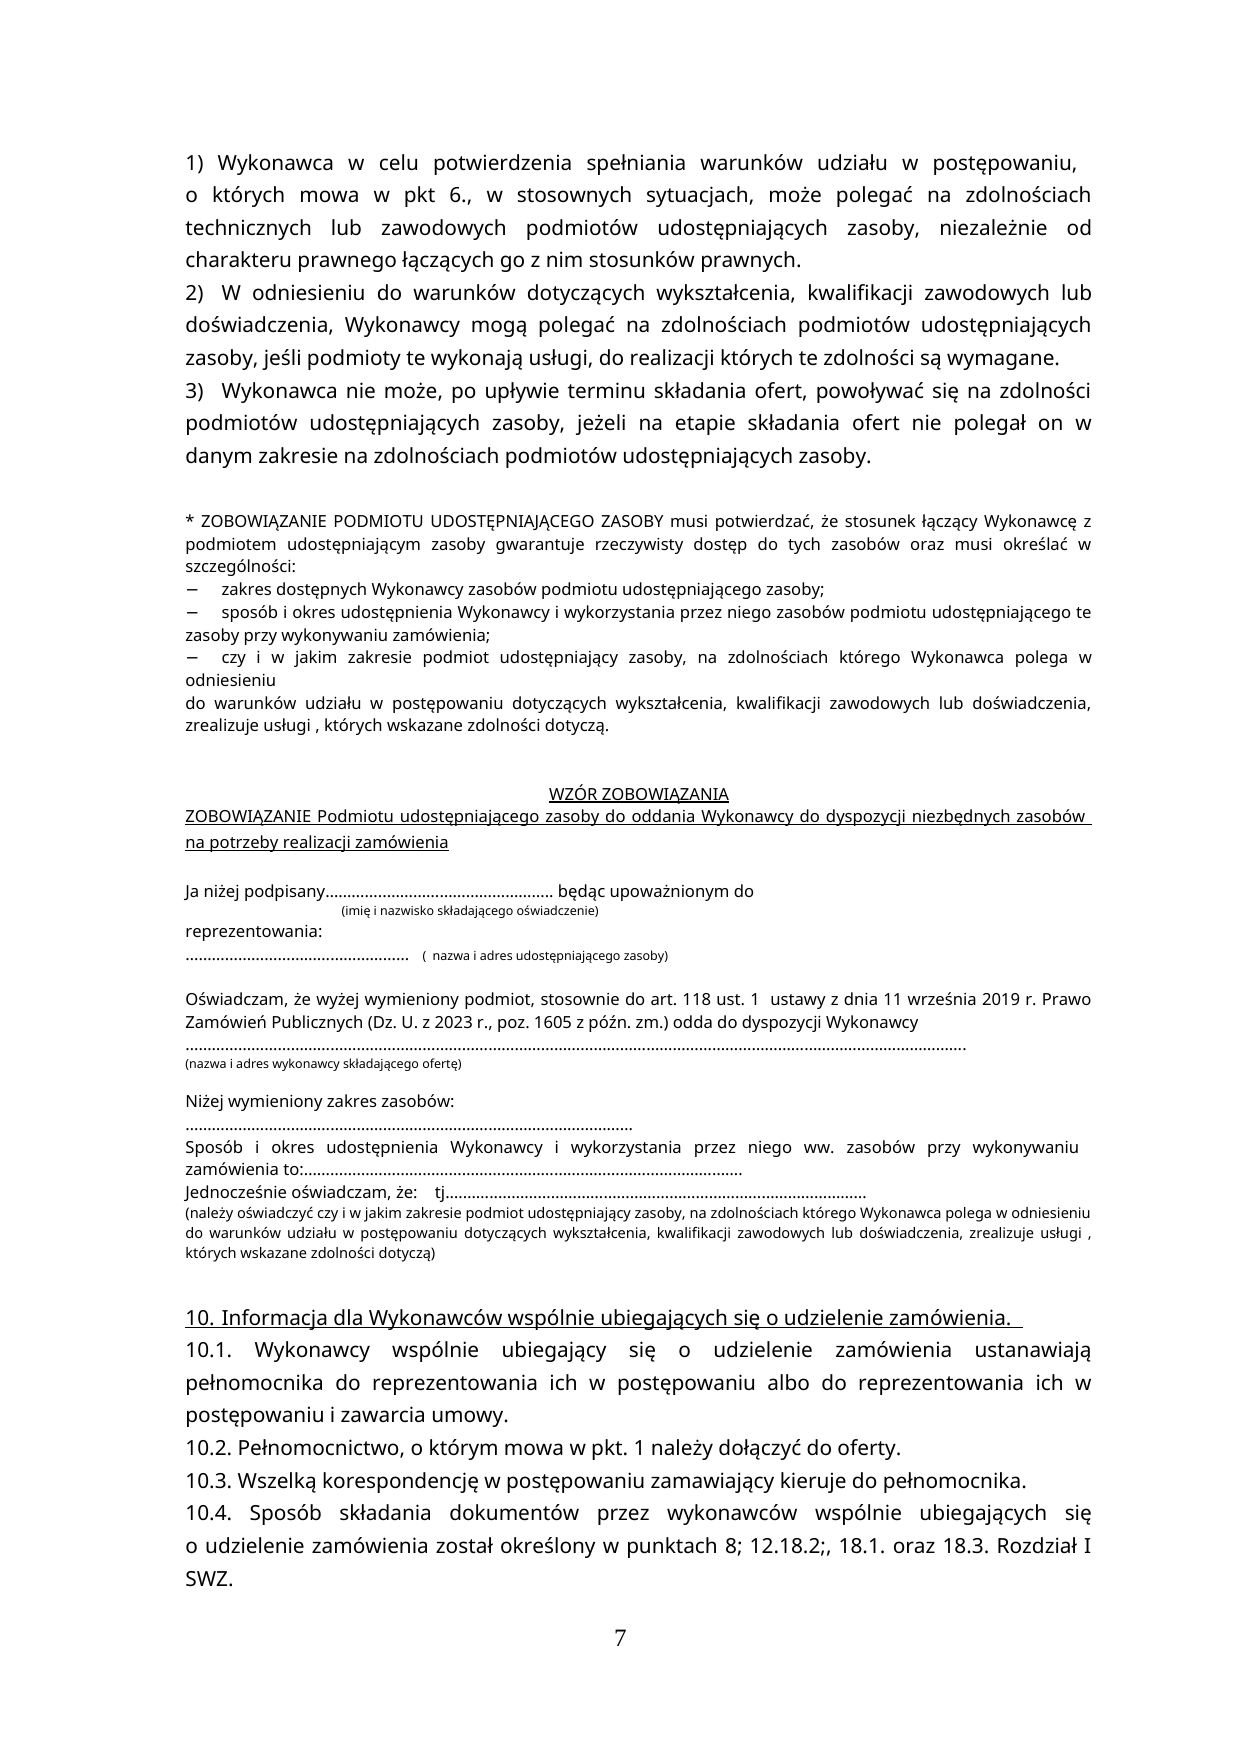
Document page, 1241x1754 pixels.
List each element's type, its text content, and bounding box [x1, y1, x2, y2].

text reprezentowania: [185, 919, 1093, 942]
text 2) W odniesieniu do warunków dotyczących wykształcenia, kwalifikacji zawodowych lub doświadczenia, Wykonawcy mogą polegać na zdolnościach podmiotów udostępniających zasoby, jeśli podmioty te wykonają usługi, do realizacji których te zdolności są wymagane. [185, 278, 1093, 372]
text Niżej wymieniony zakres zasobów: [185, 1090, 1093, 1112]
text ZOBOWIĄZANIE Podmiotu udostępniającego zasoby do oddania Wykonawcy do dyspozycji niezbędnych zasobów na potrzeby realizacji zamówienia [185, 805, 1093, 853]
text − sposób i okres udostępnienia Wykonawcy i wykorzystania przez niego zasobów podmiotu udostępniającego te zasoby przy wykonywaniu zamówienia; [185, 600, 1093, 646]
text − czy i w jakim zakresie podmiot udostępniający zasoby, na zdolnościach którego Wykonawca polega w odniesieniu do warunków udziału w postępowaniu dotyczących wykształcenia, kwalifikacji zawodowych lub doświadczenia, zrealizuje usługi , których wskazane zdolności dotyczą. [185, 646, 1093, 737]
text Oświadczam, że wyżej wymieniony podmiot, stosownie do art. 118 ust. 1 ustawy z dnia 11 września 2019 r. Prawo Zamówień Publicznych (Dz. U. z 2023 r., poz. 1605 z późn. zm.) odda do dyspozycji Wykonawcy [185, 987, 1093, 1033]
text (należy oświadczyć czy i w jakim zakresie podmiot udostępniający zasoby, na zdolnościach którego Wykonawca polega w odniesieniu do warunków udziału w postępowaniu dotyczących wykształcenia, kwalifikacji zawodowych lub doświadczenia, zrealizuje usługi , których wskazane zdolności dotyczą) [185, 1203, 1093, 1263]
text (imię i nazwisko składającego oświadczenie) [185, 902, 1093, 919]
text ………………………………………………………………………………………… [185, 1112, 1093, 1135]
text 10.2. Pełnomocnictwo, o którym mowa w pkt. 1 należy dołączyć do oferty. [185, 1433, 1093, 1462]
text (nazwa i adres wykonawcy składającego ofertę) [185, 1056, 1093, 1073]
text ……………………………………………………………………………………………………………………………………………………………. [185, 1033, 1093, 1056]
text 10.1. Wykonawcy wspólnie ubiegający się o udzielenie zamówienia ustanawiają pełnomocnika do reprezentowania ich w postępowaniu albo do reprezentowania ich w postępowaniu i zawarcia umowy. [185, 1335, 1093, 1429]
text − zakres dostępnych Wykonawcy zasobów podmiotu udostępniającego zasoby; [185, 578, 1093, 600]
text 10.3. Wszelką korespondencję w postępowaniu zamawiający kieruje do pełnomocnika. [185, 1466, 1093, 1494]
text Sposób i okres udostępnienia Wykonawcy i wykorzystania przez niego ww. zasobów przy wykonywaniu zamówienia to:………………………………………………………………………………………. [185, 1135, 1093, 1181]
text 3) Wykonawca nie może, po upływie terminu składania ofert, powoływać się na zdolności podmiotów udostępniających zasoby, jeżeli na etapie składania ofert nie polegał on w danym zakresie na zdolnościach podmiotów udostępniających zasoby. [185, 376, 1093, 469]
text …………………………………………… ( nazwa i adres udostępniającego zasoby) [185, 942, 1093, 965]
text 10.4. Sposób składania dokumentów przez wykonawców wspólnie ubiegających się o udzielenie zamówienia został określony w punktach 8; 12.18.2;, 18.1. oraz 18.3. Rozdział I SWZ. [185, 1498, 1093, 1592]
text Ja niżej podpisany…………..……………………………….. będąc upoważnionym do [185, 879, 1093, 902]
text * ZOBOWIĄZANIE PODMIOTU UDOSTĘPNIAJĄCEGO ZASOBY musi potwierdzać, że stosunek łączący Wykonawcę z podmiotem udostępniającym zasoby gwarantuje rzeczywisty dostęp do tych zasobów oraz musi określać w szczególności: [185, 509, 1093, 578]
text Jednocześnie oświadczam, że: tj.………..………………………………………………………………………… [185, 1181, 1093, 1203]
text 1) Wykonawca w celu potwierdzenia spełniania warunków udziału w postępowaniu, o których mowa w pkt 6., w stosownych sytuacjach, może polegać na zdolnościach technicznych lub zawodowych podmiotów udostępniających zasoby, niezależnie od charakteru prawnego łączących go z nim stosunków prawnych. [185, 148, 1093, 274]
text 10. Informacja dla Wykonawców wspólnie ubiegających się o udzielenie zamówienia. [185, 1303, 1093, 1331]
text WZÓR ZOBOWIĄZANIA [185, 782, 1093, 805]
